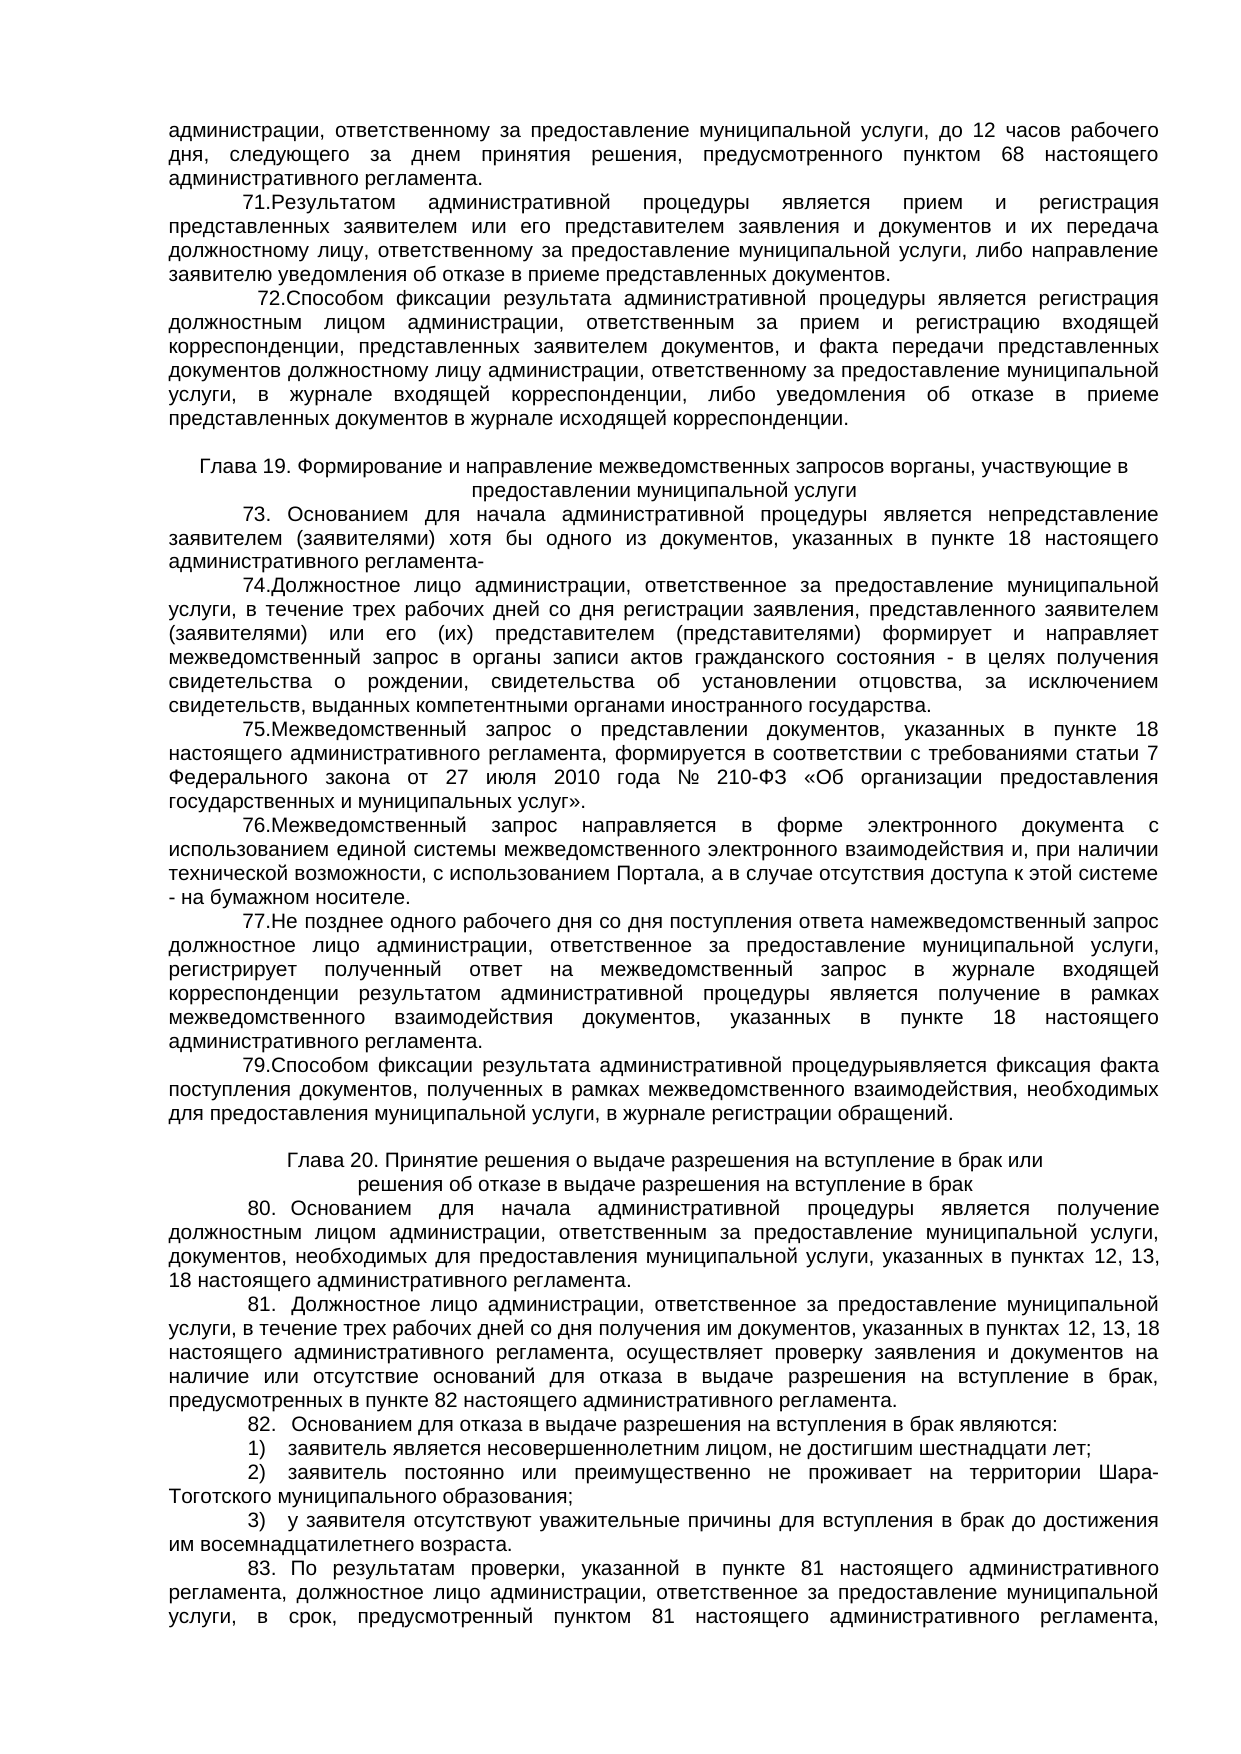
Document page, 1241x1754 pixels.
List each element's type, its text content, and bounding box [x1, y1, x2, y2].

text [168, 118, 1160, 190]
list Должностное лицо администрации, ответственное за предоставление муниципальной услуги, в течение трех рабочих дней со дня получения им документов, указанных в пунктах 12, 13, 18 настоящего административного регламента, осуществляет проверку заявления и документов на наличие или отсутствие оснований для отказа в выдаче разрешения на вступление в брак, предусмотренных в пункте 82 настоящего административного регламента. [168, 1292, 1160, 1412]
text 72.Способом фиксации результата административной процедуры является регистрация должностным лицом администрации, ответственным за прием и регистрацию входящей корреспонденции, представленных заявителем документов, и факта передачи представленных документов должностному лицу администрации, ответственному за предоставление муниципальной услуги, в журнале входящей корреспонденции, либо уведомления об отказе в приеме представленных документов в журнале исходящей корреспонденции. [168, 286, 1160, 429]
text 76.Межведомственный запрос направляется в форме электронного документа с использованием единой системы межведомственного электронного взаимодействия и, при наличии технической возможности, с использованием Портала, а в случае отсутствия доступа к этой системе - на бумажном носителе. [168, 813, 1160, 909]
text Глава 20. Принятие решения о выдаче разрешения на вступление в брак или решения об отказе в выдаче разрешения на вступление в брак [170, 1148, 1160, 1196]
list заявитель постоянно или преимущественно не проживает на территории Шара-Тоготского муниципального образования; [168, 1460, 1160, 1508]
list Основанием для начала административной процедуры является получение должностным лицом администрации, ответственным за предоставление муниципальной услуги, документов, необходимых для предоставления муниципальной услуги, указанных в пунктах 12, 13, 18 настоящего административного регламента. [168, 1196, 1160, 1292]
text 74.Должностное лицо администрации, ответственное за предоставление муниципальной услуги, в течение трех рабочих дней со дня регистрации заявления, представленного заявителем (заявителями) или его (их) представителем (представителями) формирует и направляет межведомственный запрос в органы записи актов гражданского состояния - в целях получения свидетельства о рождении, свидетельства об установлении отцовства, за исключением свидетельств, выданных компетентными органами иностранного государства. [168, 573, 1160, 717]
text Глава 19. Формирование и направление межведомственных запросов ворганы, участвующие в предоставлении муниципальной услуги [168, 453, 1160, 501]
text 79.Способом фиксации результата административной процедурыявляется фиксация факта поступления документов, полученных в рамках межведомственного взаимодействия, необходимых для предоставления муниципальной услуги, в журнале регистрации обращений. [168, 1052, 1160, 1124]
text 73. Основанием для начала административной процедуры является непредставление заявителем (заявителями) хотя бы одного из документов, указанных в пункте 18 настоящего административного регламента- [168, 501, 1160, 573]
list у заявителя отсутствуют уважительные причины для вступления в брак до достижения им восемнадцатилетнего возраста. [168, 1508, 1160, 1556]
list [168, 1556, 1160, 1627]
text 71.Результатом административной процедуры является прием и регистрация представленных заявителем или его представителем заявления и документов и их передача должностному лицу, ответственному за предоставление муниципальной услуги, либо направление заявителю уведомления об отказе в приеме представленных документов. [168, 190, 1160, 286]
list заявитель является несовершеннолетним лицом, не достигшим шестнадцати лет; [168, 1436, 1160, 1460]
text 75.Межведомственный запрос о представлении документов, указанных в пункте 18 настоящего административного регламента, формируется в соответствии с требованиями статьи 7 Федерального закона от 27 июля 2010 года № 210-ФЗ «Об организации предоставления государственных и муниципальных услуг». [168, 717, 1160, 813]
text 77.Не позднее одного рабочего дня со дня поступления ответа намежведомственный запрос должностное лицо администрации, ответственное за предоставление муниципальной услуги, регистрирует полученный ответ на межведомственный запрос в журнале входящей корреспонденции результатом административной процедуры является получение в рамках межведомственного взаимодействия документов, указанных в пункте 18 настоящего административного регламента. [168, 909, 1160, 1052]
list Основанием для отказа в выдаче разрешения на вступления в брак являются: [168, 1412, 1160, 1436]
